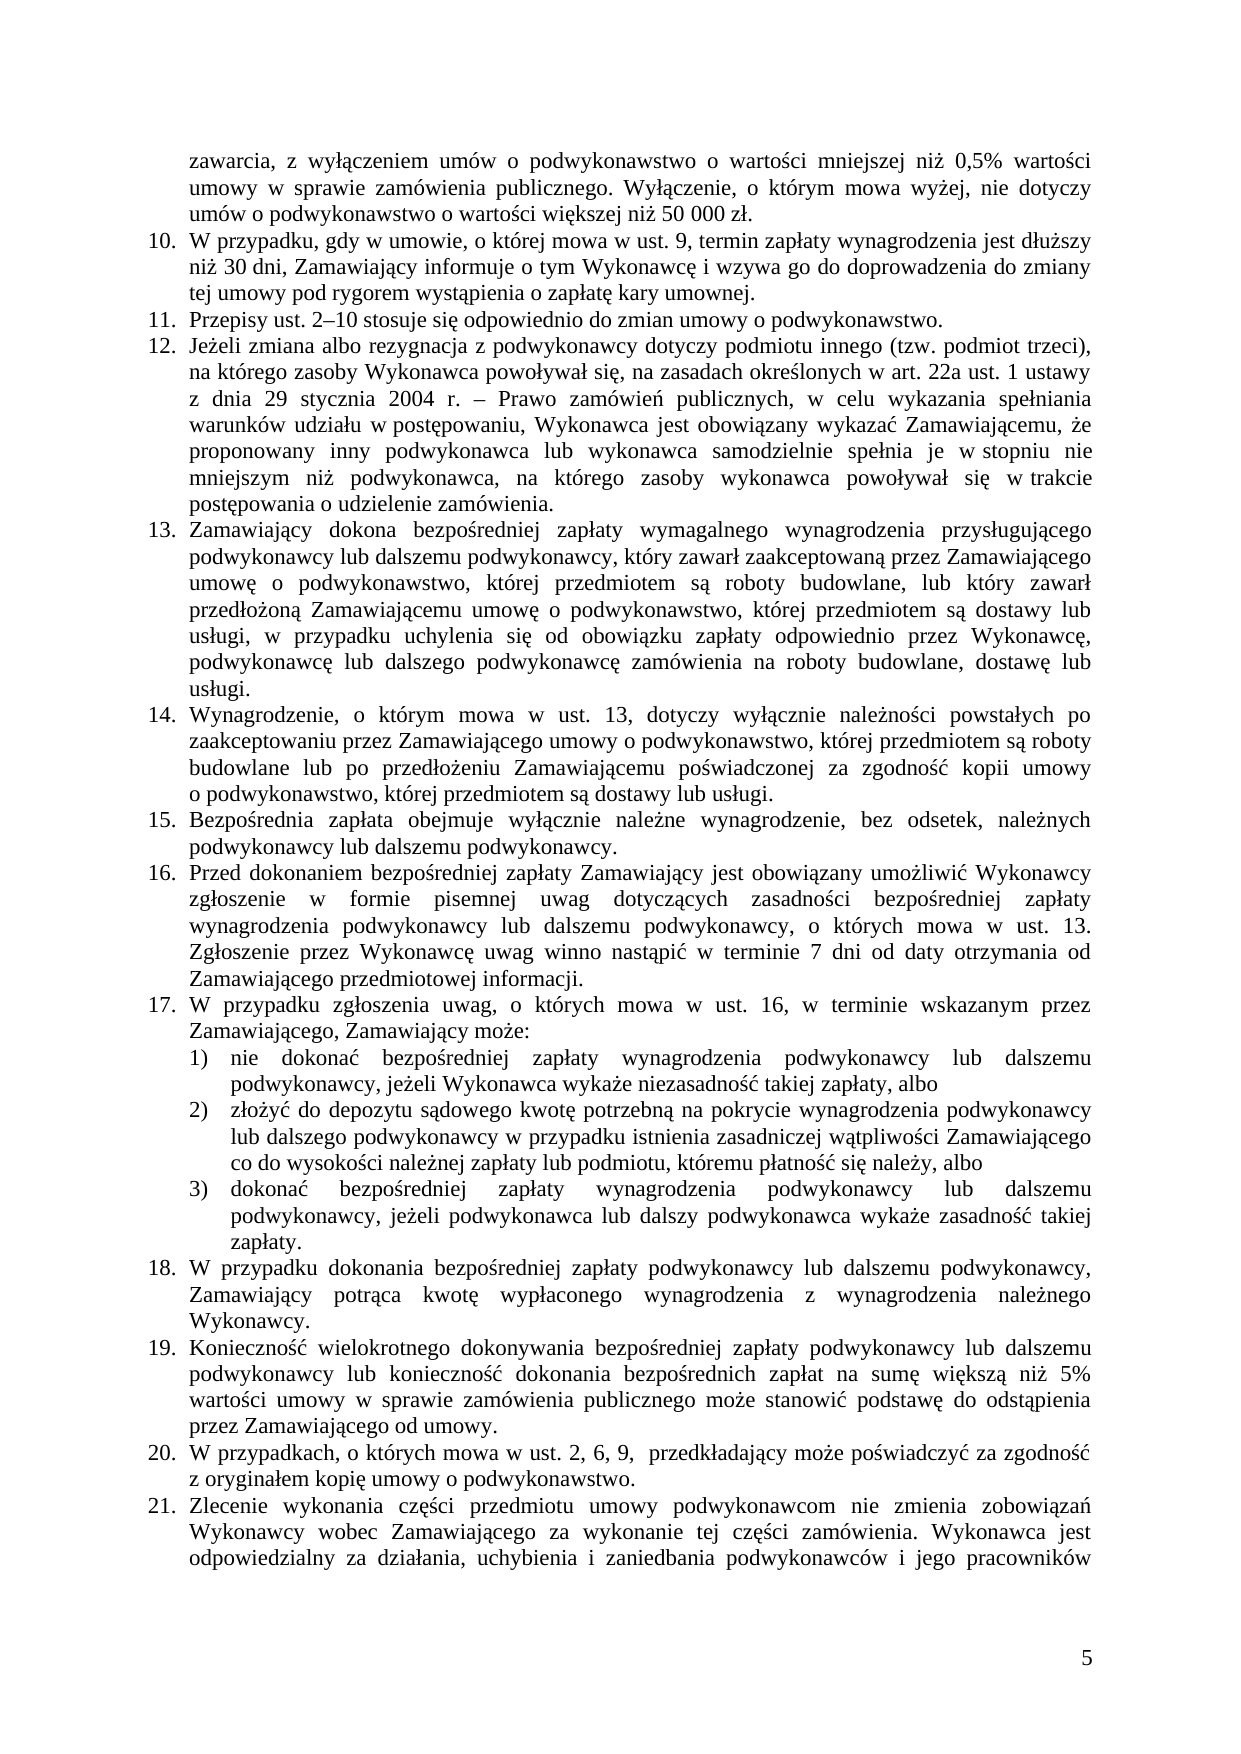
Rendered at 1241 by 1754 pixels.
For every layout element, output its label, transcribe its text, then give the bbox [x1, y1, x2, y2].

list Przed dokonaniem bezpośredniej zapłaty Zamawiający jest obowiązany umożliwić Wykonawcy zgłoszenie w formie pisemnej uwag dotyczących zasadności bezpośredniej zapłaty wynagrodzenia podwykonawcy lub dalszemu podwykonawcy, o których mowa w ust. 13. Zgłoszenie przez Wykonawcę uwag winno nastąpić w terminie 7 dni od daty otrzymania od Zamawiającego przedmiotowej informacji. [148, 859, 1093, 991]
list Zamawiający dokona bezpośredniej zapłaty wymagalnego wynagrodzenia przysługującego podwykonawcy lub dalszemu podwykonawcy, który zawarł zaakceptowaną przez Zamawiającego umowę o podwykonawstwo, której przedmiotem są roboty budowlane, lub który zawarł przedłożoną Zamawiającemu umowę o podwykonawstwo, której przedmiotem są dostawy lub usługi, w przypadku uchylenia się od obowiązku zapłaty odpowiednio przez Wykonawcę, podwykonawcę lub dalszego podwykonawcę zamówienia na roboty budowlane, dostawę lub usługi. [148, 517, 1093, 701]
list Konieczność wielokrotnego dokonywania bezpośredniej zapłaty podwykonawcy lub dalszemu podwykonawcy lub konieczność dokonania bezpośrednich zapłat na sumę większą niż 5% wartości umowy w sprawie zamówienia publicznego może stanowić podstawę do odstąpienia przez Zamawiającego od umowy. [148, 1333, 1093, 1439]
list W przypadku, gdy w umowie, o której mowa w ust. 9, termin zapłaty wynagrodzenia jest dłuższy niż 30 dni, Zamawiający informuje o tym Wykonawcę i wzywa go do doprowadzenia do zmiany tej umowy pod rygorem wystąpienia o zapłatę kary umownej. [148, 227, 1093, 306]
list dokonać bezpośredniej zapłaty wynagrodzenia podwykonawcy lub dalszemu podwykonawcy, jeżeli podwykonawca lub dalszy podwykonawca wykaże zasadność takiej zapłaty. [189, 1175, 1093, 1254]
list W przypadku dokonania bezpośredniej zapłaty podwykonawcy lub dalszemu podwykonawcy, Zamawiający potrąca kwotę wypłaconego wynagrodzenia z wynagrodzenia należnego Wykonawcy. [148, 1254, 1093, 1333]
list W przypadkach, o których mowa w ust. 2, 6, 9, przedkładający może poświadczyć za zgodność z oryginałem kopię umowy o podwykonawstwo. [148, 1439, 1093, 1492]
list W przypadku zgłoszenia uwag, o których mowa w ust. 16, w terminie wskazanym przez Zamawiającego, Zamawiający może: [148, 991, 1093, 1044]
list złożyć do depozytu sądowego kwotę potrzebną na pokrycie wynagrodzenia podwykonawcy lub dalszego podwykonawcy w przypadku istnienia zasadniczej wątpliwości Zamawiającego co do wysokości należnej zapłaty lub podmiotu, któremu płatność się należy, albo [189, 1096, 1093, 1175]
list Wynagrodzenie, o którym mowa w ust. 13, dotyczy wyłącznie należności powstałych po zaakceptowaniu przez Zamawiającego umowy o podwykonawstwo, której przedmiotem są roboty budowlane lub po przedłożeniu Zamawiającemu poświadczonej za zgodność kopii umowy o podwykonawstwo, której przedmiotem są dostawy lub usługi. [148, 701, 1093, 806]
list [148, 148, 1093, 227]
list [148, 1492, 1093, 1571]
list Jeżeli zmiana albo rezygnacja z podwykonawcy dotyczy podmiotu innego (tzw. podmiot trzeci), na którego zasoby Wykonawca powoływał się, na zasadach określonych w art. 22a ust. 1 ustawy z dnia 29 stycznia 2004 r. – Prawo zamówień publicznych, w celu wykazania spełniania warunków udziału w postępowaniu, Wykonawca jest obowiązany wykazać Zamawiającemu, że proponowany inny podwykonawca lub wykonawca samodzielnie spełnia je w stopniu nie mniejszym niż podwykonawca, na którego zasoby wykonawca powoływał się w trakcie postępowania o udzielenie zamówienia. [148, 332, 1093, 517]
list Przepisy ust. 2–10 stosuje się odpowiednio do zmian umowy o podwykonawstwo. [148, 306, 1093, 332]
list Bezpośrednia zapłata obejmuje wyłącznie należne wynagrodzenie, bez odsetek, należnych podwykonawcy lub dalszemu podwykonawcy. [148, 806, 1093, 859]
list nie dokonać bezpośredniej zapłaty wynagrodzenia podwykonawcy lub dalszemu podwykonawcy, jeżeli Wykonawca wykaże niezasadność takiej zapłaty, albo [189, 1044, 1093, 1096]
